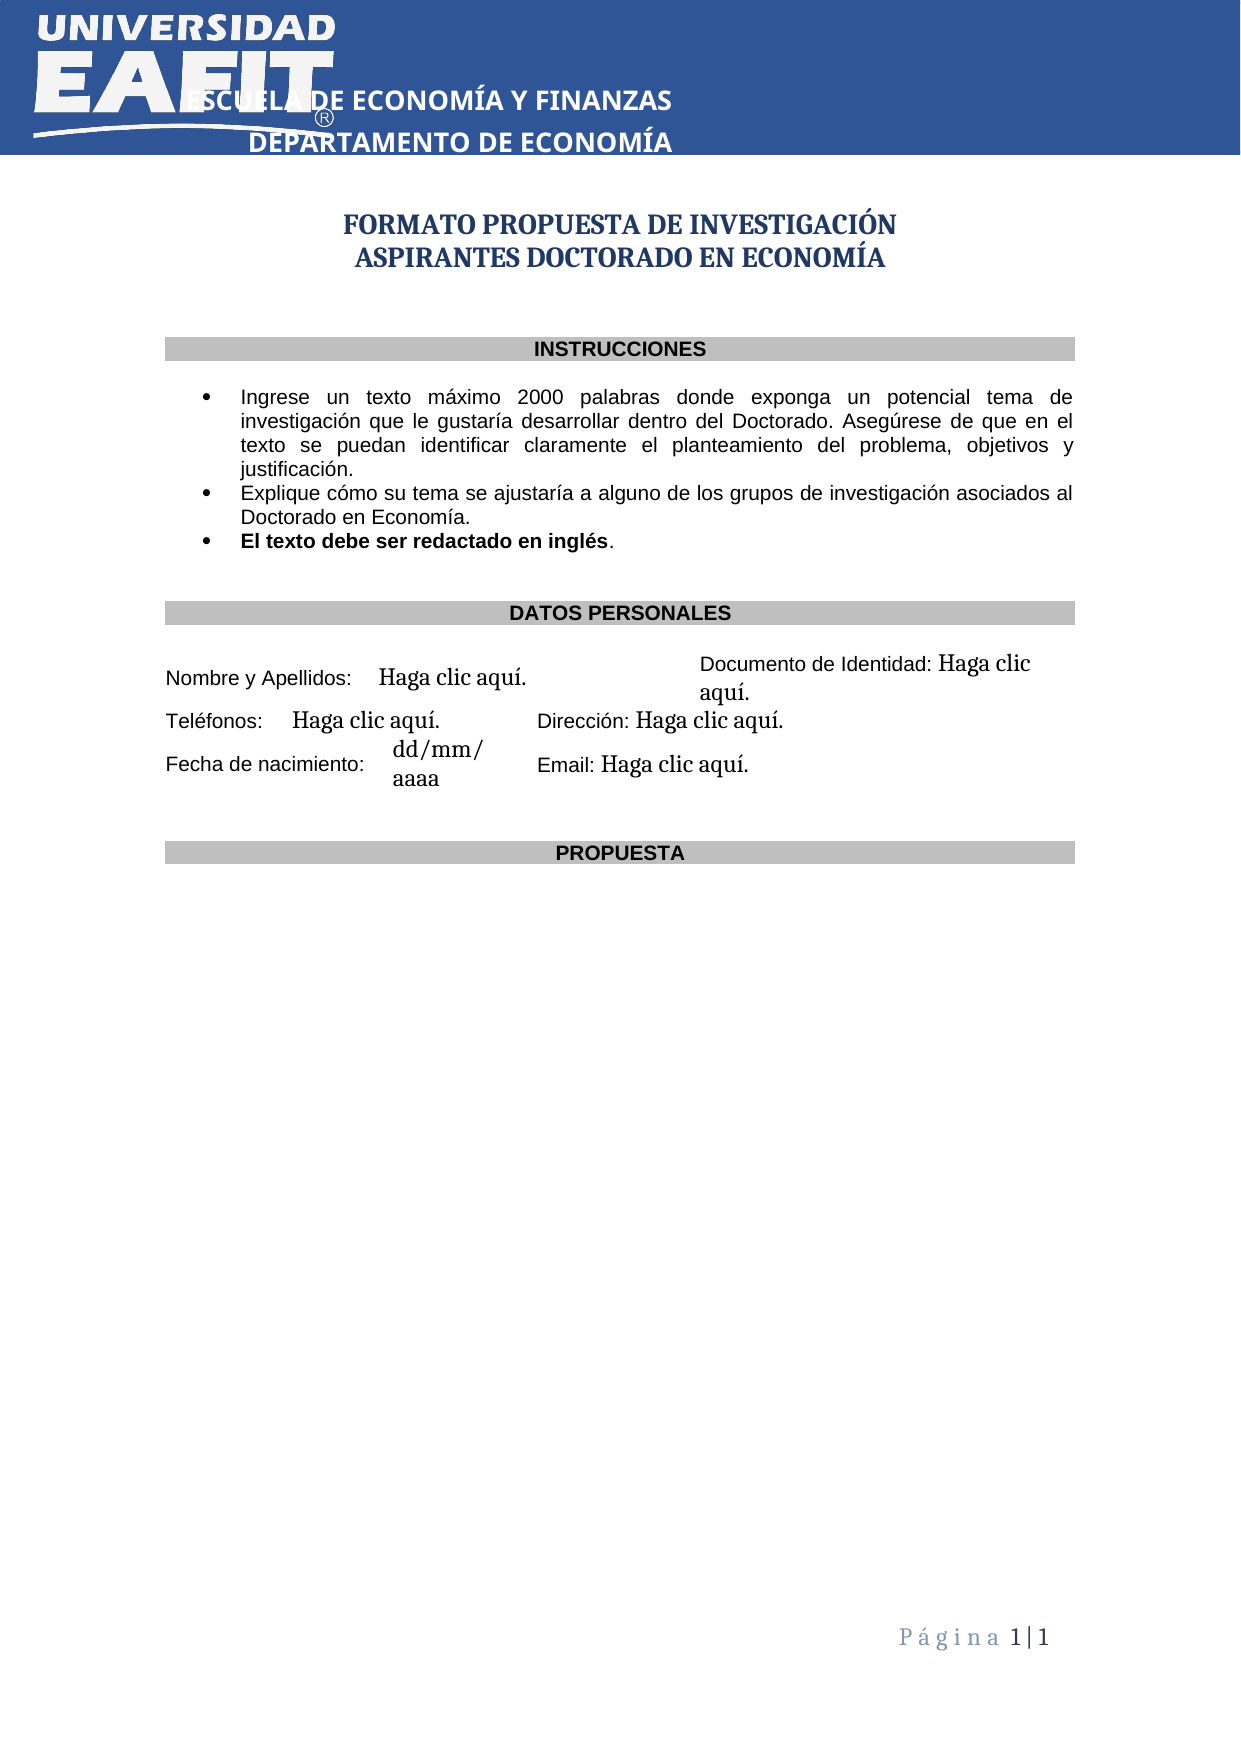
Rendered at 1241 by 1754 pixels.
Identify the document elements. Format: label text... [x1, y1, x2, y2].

table_header Documento de Identidad: [688, 649, 1063, 706]
text ASPIRANTES DOCTORADO EN ECONOMÍA [165, 241, 1075, 275]
table_cell Teléfonos: [154, 706, 281, 735]
list El texto debe ser redactado en inglés. [203, 529, 1075, 553]
picture [33, 14, 335, 138]
text DATOS PERSONALES [165, 601, 1075, 625]
list Ingrese un texto máximo 2000 palabras donde exponga un potencial tema de investigación que le gustaría desarrollar dentro del Doctorado. Asegúrese de que en el texto se puedan identificar claramente el planteamiento del problema, objetivos y justificación. [203, 385, 1075, 481]
text FORMATO PROPUESTA DE INVESTIGACIÓN [165, 208, 1075, 241]
table_cell Email: [526, 735, 1063, 793]
table_header Nombre y Apellidos: [154, 649, 367, 706]
text INSTRUCCIONES [165, 337, 1075, 361]
text PROPUESTA [165, 841, 1075, 864]
table_cell Fecha de nacimiento: [154, 735, 381, 793]
table_cell Dirección: [526, 706, 1063, 735]
list Explique cómo su tema se ajustaría a alguno de los grupos de investigación asociados al Doctorado en Economía. [203, 481, 1075, 529]
